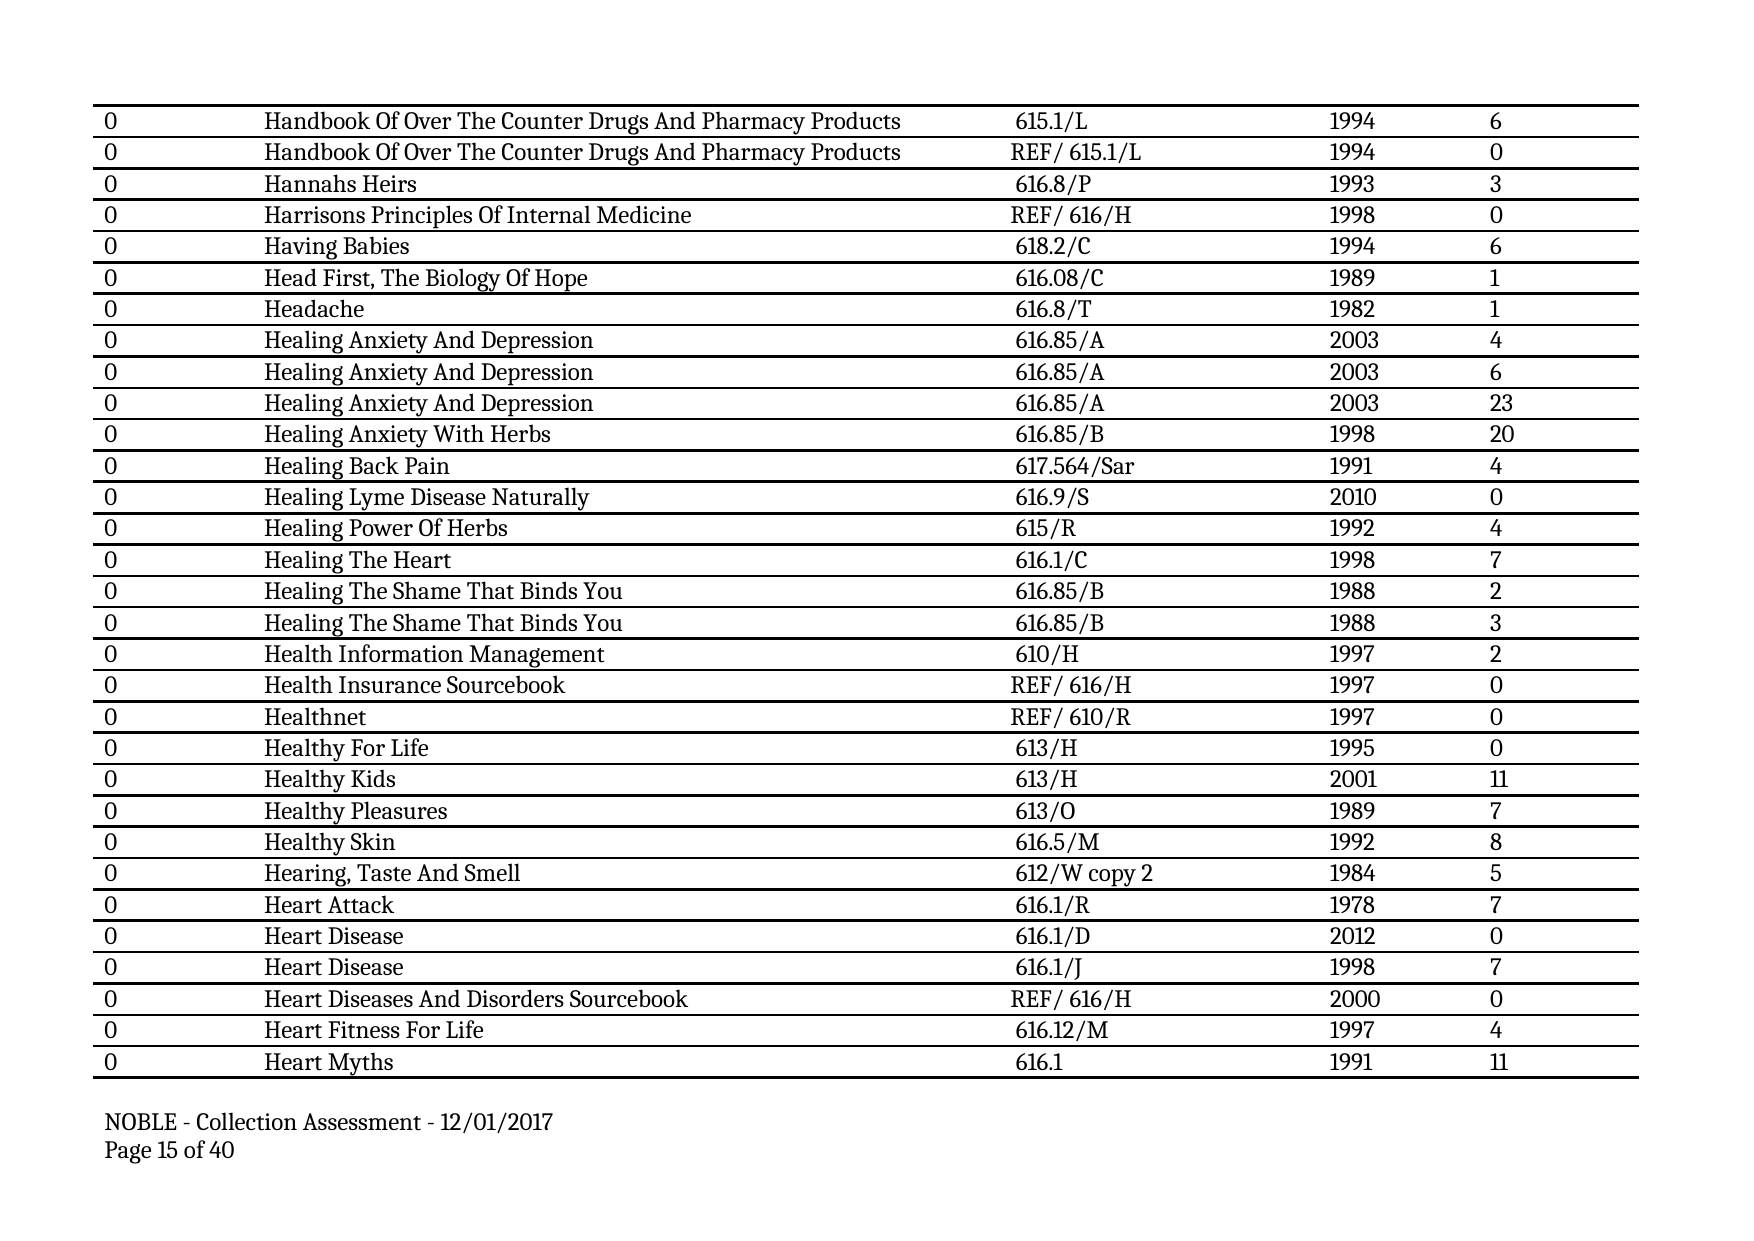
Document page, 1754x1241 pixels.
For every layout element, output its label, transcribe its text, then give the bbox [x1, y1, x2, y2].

table_cell Healthnet [253, 703, 999, 731]
table_cell 1993 [1319, 170, 1478, 198]
table_cell 0 [93, 420, 253, 449]
table_cell 0 [93, 546, 253, 574]
table_cell 1992 [1319, 515, 1478, 543]
table_cell REF/ 616/H [999, 201, 1319, 229]
table_cell 615/R [999, 515, 1319, 543]
table_cell 1998 [1319, 546, 1478, 574]
table_cell 2001 [1319, 765, 1478, 794]
table_cell 0 [93, 608, 253, 637]
table_cell 0 [1479, 985, 1638, 1013]
table_cell 616.85/B [999, 577, 1319, 606]
table_cell 2010 [1319, 483, 1478, 512]
table_cell 2 [1479, 577, 1638, 606]
table_cell Heart Fitness For Life [253, 1016, 999, 1045]
table_cell Heart Attack [253, 891, 999, 919]
table_cell 616.85/B [999, 608, 1319, 637]
table_cell 0 [93, 326, 253, 355]
table_cell 1 [1479, 264, 1638, 292]
table_cell 1994 [1319, 138, 1478, 167]
table_cell 0 [93, 1047, 253, 1076]
table_cell 0 [93, 640, 253, 668]
table_cell 4 [1479, 326, 1638, 355]
table_cell 0 [93, 734, 253, 763]
table_cell 1984 [1319, 859, 1478, 888]
table_cell 0 [93, 138, 253, 167]
table_cell 617.564/Sar [999, 452, 1319, 480]
table_cell Heart Diseases And Disorders Sourcebook [253, 985, 999, 1013]
table_cell Head First, The Biology Of Hope [253, 264, 999, 292]
table_cell 613/H [999, 734, 1319, 763]
table_cell 0 [93, 765, 253, 794]
table_cell 0 [1479, 734, 1638, 763]
table_cell 3 [1479, 608, 1638, 637]
table_cell 1989 [1319, 264, 1478, 292]
table_cell 616.8/P [999, 170, 1319, 198]
table_cell 616.1 [999, 1047, 1319, 1076]
table_cell 616.8/T [999, 295, 1319, 324]
table_cell 8 [1479, 828, 1638, 857]
table_cell 1988 [1319, 577, 1478, 606]
table_cell 0 [1479, 483, 1638, 512]
table_cell 1998 [1319, 201, 1478, 229]
table_cell 6 [1479, 107, 1638, 136]
table_cell 1997 [1319, 671, 1478, 700]
table_cell 0 [93, 797, 253, 825]
table_cell 0 [93, 295, 253, 324]
table_cell 616.85/B [999, 420, 1319, 449]
table_cell Healing Anxiety And Depression [253, 326, 999, 355]
table_cell Healing Back Pain [253, 452, 999, 480]
table_cell 11 [1479, 1047, 1638, 1076]
table_cell 0 [93, 859, 253, 888]
table_cell 0 [93, 953, 253, 982]
table_cell Healing Anxiety And Depression [253, 389, 999, 418]
table_cell 11 [1479, 765, 1638, 794]
table_cell Healing The Shame That Binds You [253, 608, 999, 637]
table_cell 616.08/C [999, 264, 1319, 292]
table_cell Healthy For Life [253, 734, 999, 763]
table_cell Health Insurance Sourcebook [253, 671, 999, 700]
table_cell Healing The Heart [253, 546, 999, 574]
table_cell 1994 [1319, 232, 1478, 261]
table_cell Healing Power Of Herbs [253, 515, 999, 543]
table_cell 616.1/J [999, 953, 1319, 982]
table_cell 1978 [1319, 891, 1478, 919]
table_cell 2000 [1319, 985, 1478, 1013]
table_cell 1997 [1319, 640, 1478, 668]
table_cell 20 [1479, 420, 1638, 449]
table_cell 616.12/M [999, 1016, 1319, 1045]
table_cell REF/ 616/H [999, 985, 1319, 1013]
table_cell 616.9/S [999, 483, 1319, 512]
table_cell 616.1/D [999, 922, 1319, 951]
table_cell Healing The Shame That Binds You [253, 577, 999, 606]
table_cell 613/O [999, 797, 1319, 825]
table_cell Healthy Skin [253, 828, 999, 857]
table_cell Headache [253, 295, 999, 324]
table_cell 1995 [1319, 734, 1478, 763]
table_cell Healing Lyme Disease Naturally [253, 483, 999, 512]
table_cell 1988 [1319, 608, 1478, 637]
table_cell 4 [1479, 452, 1638, 480]
table_cell 0 [93, 985, 253, 1013]
table_cell REF/ 615.1/L [999, 138, 1319, 167]
table_cell 0 [1479, 138, 1638, 167]
table_cell 7 [1479, 891, 1638, 919]
table_cell 0 [93, 828, 253, 857]
table_cell 1989 [1319, 797, 1478, 825]
table_cell Healthy Kids [253, 765, 999, 794]
table_cell 1998 [1319, 953, 1478, 982]
table_cell REF/ 610/R [999, 703, 1319, 731]
table_cell 1992 [1319, 828, 1478, 857]
table_cell 2003 [1319, 358, 1478, 386]
table_cell 0 [93, 703, 253, 731]
table_cell Handbook Of Over The Counter Drugs And Pharmacy Products [253, 107, 999, 136]
table_cell REF/ 616/H [999, 671, 1319, 700]
table_cell 615.1/L [999, 107, 1319, 136]
table_cell 0 [93, 358, 253, 386]
table_cell 1997 [1319, 1016, 1478, 1045]
table_cell Heart Myths [253, 1047, 999, 1076]
table_cell 6 [1479, 358, 1638, 386]
table_cell 7 [1479, 546, 1638, 574]
table_cell 1997 [1319, 703, 1478, 731]
table_cell 7 [1479, 953, 1638, 982]
table_cell 2 [1479, 640, 1638, 668]
table_cell 0 [1479, 922, 1638, 951]
table_cell 618.2/C [999, 232, 1319, 261]
table_cell Healthy Pleasures [253, 797, 999, 825]
table_cell 0 [93, 389, 253, 418]
table_cell 1994 [1319, 107, 1478, 136]
table_cell 616.85/A [999, 389, 1319, 418]
table_cell 0 [93, 232, 253, 261]
table_cell Hearing, Taste And Smell [253, 859, 999, 888]
table_cell 0 [93, 922, 253, 951]
table_cell 1991 [1319, 452, 1478, 480]
table_cell Healing Anxiety With Herbs [253, 420, 999, 449]
table_cell 0 [93, 577, 253, 606]
table_cell 3 [1479, 170, 1638, 198]
table_cell 2012 [1319, 922, 1478, 951]
table_cell 7 [1479, 797, 1638, 825]
table_cell 0 [93, 107, 253, 136]
table_cell 6 [1479, 232, 1638, 261]
table_cell 616.5/M [999, 828, 1319, 857]
table_cell 616.85/A [999, 358, 1319, 386]
table_cell 5 [1479, 859, 1638, 888]
table_cell 616.1/R [999, 891, 1319, 919]
table_cell Heart Disease [253, 953, 999, 982]
table_cell 616.1/C [999, 546, 1319, 574]
table_cell 0 [93, 452, 253, 480]
table_cell 1 [1479, 295, 1638, 324]
table_cell 612/W copy 2 [999, 859, 1319, 888]
table_cell 0 [1479, 671, 1638, 700]
table_cell Heart Disease [253, 922, 999, 951]
table_cell Hannahs Heirs [253, 170, 999, 198]
table_cell Handbook Of Over The Counter Drugs And Pharmacy Products [253, 138, 999, 167]
table_cell 2003 [1319, 389, 1478, 418]
table_cell 1991 [1319, 1047, 1478, 1076]
table_cell 0 [1479, 703, 1638, 731]
table_cell 2003 [1319, 326, 1478, 355]
table_cell 4 [1479, 1016, 1638, 1045]
table_cell 610/H [999, 640, 1319, 668]
table_cell 0 [93, 483, 253, 512]
table_cell 0 [93, 891, 253, 919]
table_cell 616.85/A [999, 326, 1319, 355]
table_cell Health Information Management [253, 640, 999, 668]
table_cell 0 [93, 515, 253, 543]
table_cell 0 [1479, 201, 1638, 229]
table_cell 1982 [1319, 295, 1478, 324]
table_cell Harrisons Principles Of Internal Medicine [253, 201, 999, 229]
table_cell 4 [1479, 515, 1638, 543]
table_cell 0 [93, 1016, 253, 1045]
table_cell 613/H [999, 765, 1319, 794]
table_cell 0 [93, 264, 253, 292]
table_cell Having Babies [253, 232, 999, 261]
table_cell 0 [93, 201, 253, 229]
table_cell 0 [93, 671, 253, 700]
table_cell Healing Anxiety And Depression [253, 358, 999, 386]
table_cell 0 [93, 170, 253, 198]
table_cell 23 [1479, 389, 1638, 418]
table_cell 1998 [1319, 420, 1478, 449]
